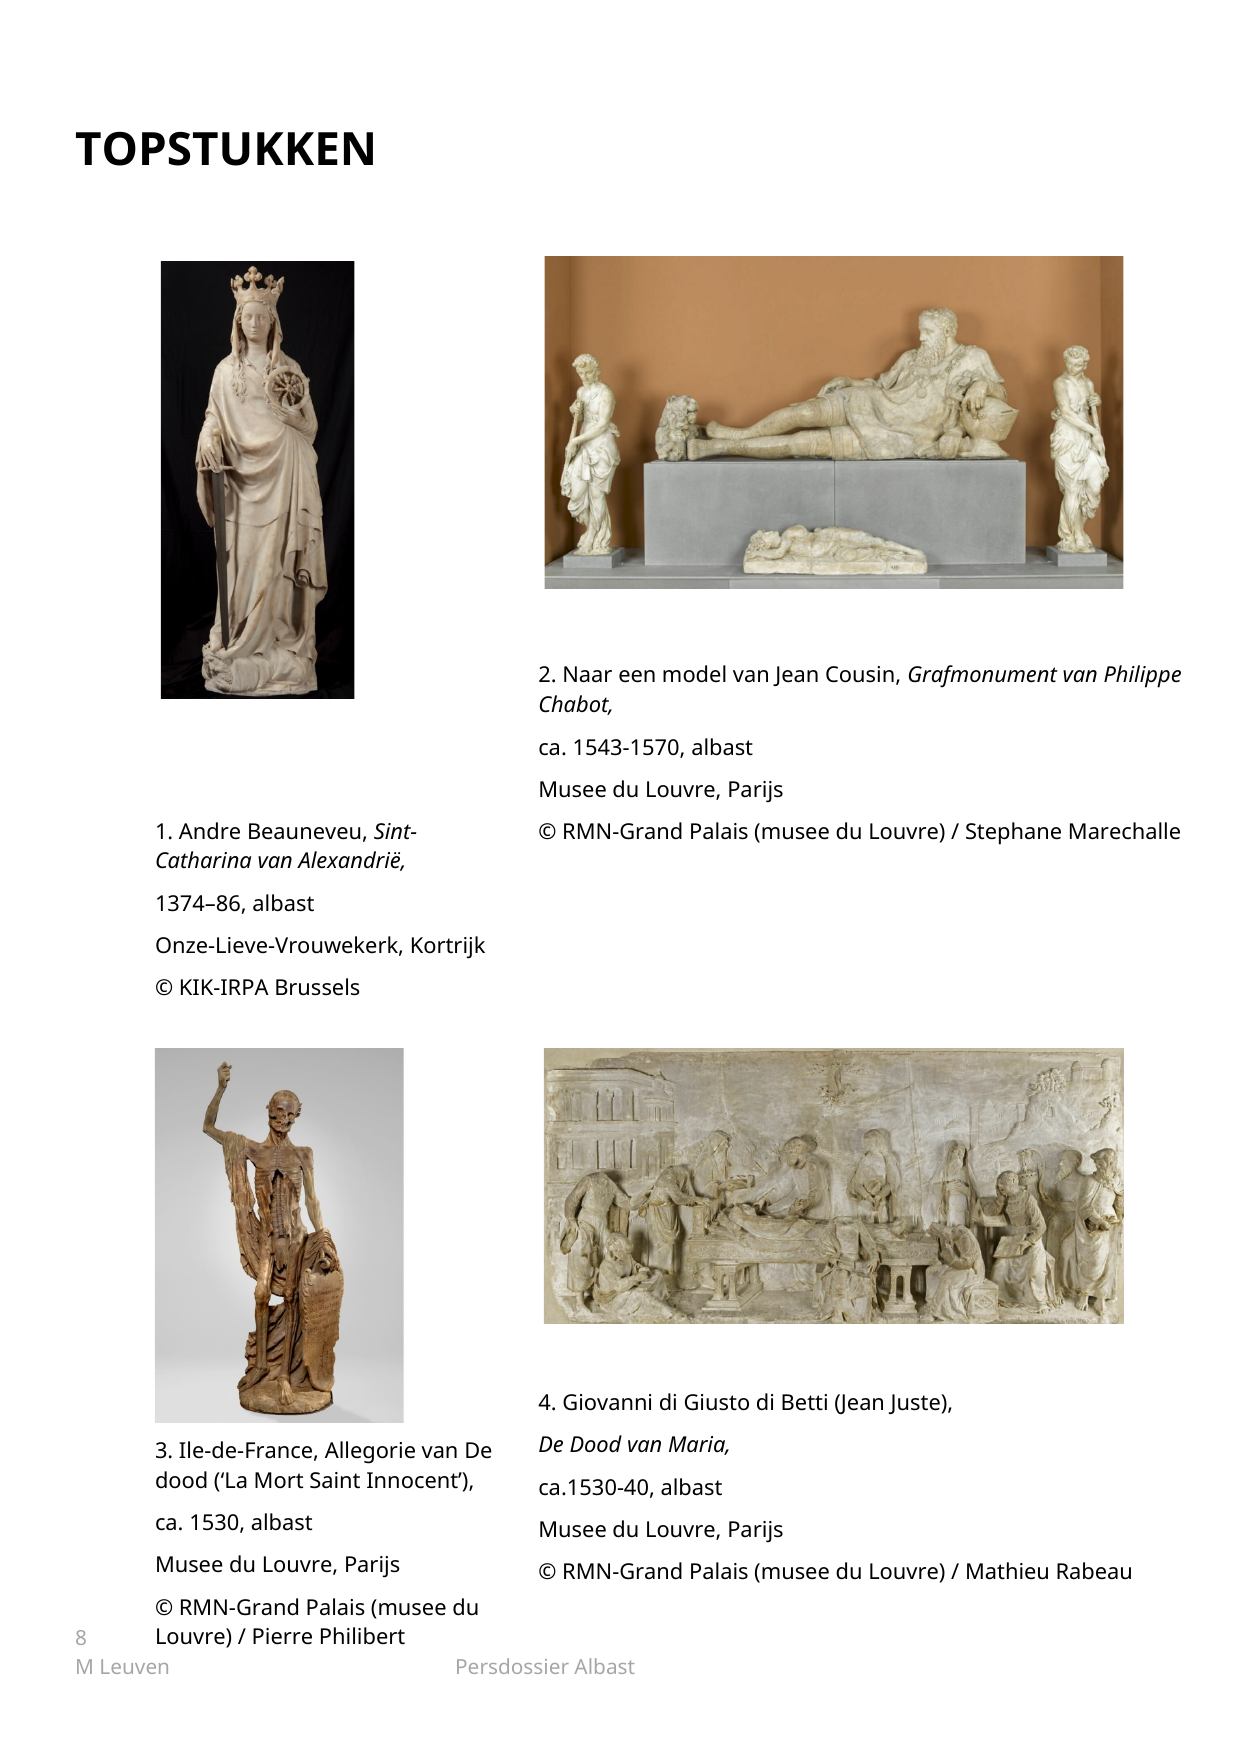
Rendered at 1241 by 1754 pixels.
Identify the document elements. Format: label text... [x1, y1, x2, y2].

table_cell 4. Giovanni di Giusto di Betti (Jean Juste), De Dood van Maria, ca.1530-40, albast Musee du Louvre, Parijs © RMN-Grand Palais (musee du Louvre) / Mathieu Rabeau [527, 1036, 1230, 1754]
table_cell 3. Ile-de-France, Allegorie van De dood (‘La Mort Saint Innocent’), ca. 1530, albast Musee du Louvre, Parijs © RMN-Grand Palais (musee du Louvre) / Pierre Philibert [144, 1036, 527, 1754]
picture [160, 261, 355, 699]
table_header 2. Naar een model van Jean Cousin, Grafmonument van Philippe Chabot, ca. 1543-1570, albast Musee du Louvre, Parijs © RMN-Grand Palais (musee du Louvre) / Stephane Marechalle [527, 224, 1230, 1036]
picture [544, 256, 1124, 589]
table_header 1. Andre Beauneveu, Sint-Catharina van Alexandrië, 1374–86, albast Onze-Lieve-Vrouwekerk, Kortrijk © KIK-IRPA Brussels [144, 224, 527, 1036]
picture [543, 1048, 1124, 1324]
text TOPSTUKKEN [75, 117, 602, 179]
picture [154, 1048, 404, 1423]
